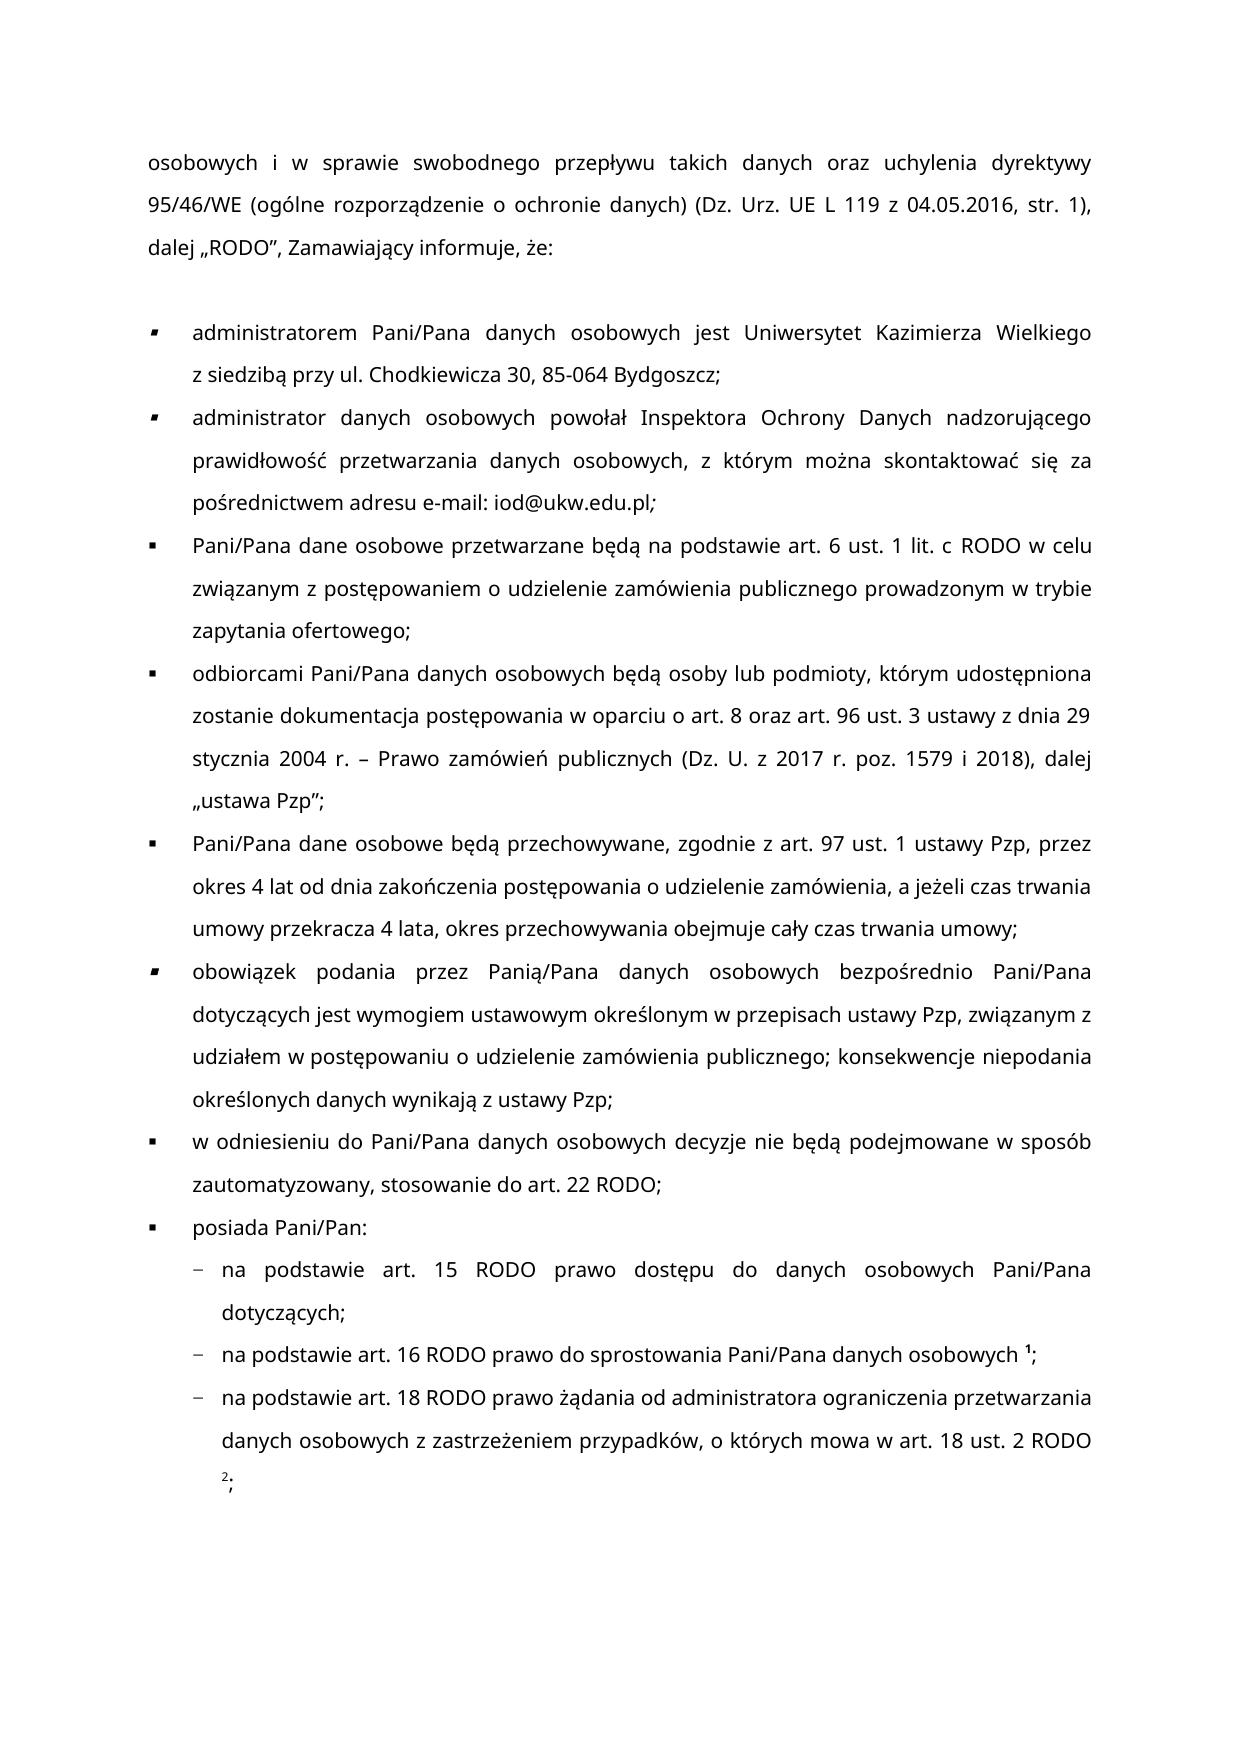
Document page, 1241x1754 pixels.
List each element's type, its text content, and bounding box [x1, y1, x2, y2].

list odbiorcami Pani/Pana danych osobowych będą osoby lub podmioty, którym udostępniona zostanie dokumentacja postępowania w oparciu o art. 8 oraz art. 96 ust. 3 ustawy z dnia 29 stycznia 2004 r. – Prawo zamówień publicznych (Dz. U. z 2017 r. poz. 1579 i 2018), dalej „ustawa Pzp”; [148, 659, 1093, 815]
list Pani/Pana dane osobowe będą przechowywane, zgodnie z art. 97 ust. 1 ustawy Pzp, przez okres 4 lat od dnia zakończenia postępowania o udzielenie zamówienia, a jeżeli czas trwania umowy przekracza 4 lata, okres przechowywania obejmuje cały czas trwania umowy; [148, 829, 1093, 943]
list na podstawie art. 16 RODO prawo do sprostowania Pani/Pana danych osobowych 1; [192, 1341, 1093, 1369]
list obowiązek podania przez Panią/Pana danych osobowych bezpośrednio Pani/Pana dotyczących jest wymogiem ustawowym określonym w przepisach ustawy Pzp, związanym z udziałem w postępowaniu o udzielenie zamówienia publicznego; konsekwencje niepodania określonych danych wynikają z ustawy Pzp; [148, 957, 1093, 1113]
list administratorem Pani/Pana danych osobowych jest Uniwersytet Kazimierza Wielkiego z siedzibą przy ul. Chodkiewicza 30, 85-064 Bydgoszcz; [148, 318, 1093, 389]
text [148, 148, 1093, 261]
list administrator danych osobowych powołał Inspektora Ochrony Danych nadzorującego prawidłowość przetwarzania danych osobowych, z którym można skontaktować się za pośrednictwem adresu e-mail: iod@ukw.edu.pl; [148, 403, 1093, 517]
list Pani/Pana dane osobowe przetwarzane będą na podstawie art. 6 ust. 1 lit. c RODO w celu związanym z postępowaniem o udzielenie zamówienia publicznego prowadzonym w trybie zapytania ofertowego; [148, 531, 1093, 645]
list na podstawie art. 15 RODO prawo dostępu do danych osobowych Pani/Pana dotyczących; [192, 1255, 1093, 1326]
list w odniesieniu do Pani/Pana danych osobowych decyzje nie będą podejmowane w sposób zautomatyzowany, stosowanie do art. 22 RODO; [148, 1127, 1093, 1198]
list posiada Pani/Pan: [148, 1213, 1093, 1241]
list na podstawie art. 18 RODO prawo żądania od administratora ograniczenia przetwarzania danych osobowych z zastrzeżeniem przypadków, o których mowa w art. 18 ust. 2 RODO 2; [192, 1383, 1093, 1497]
